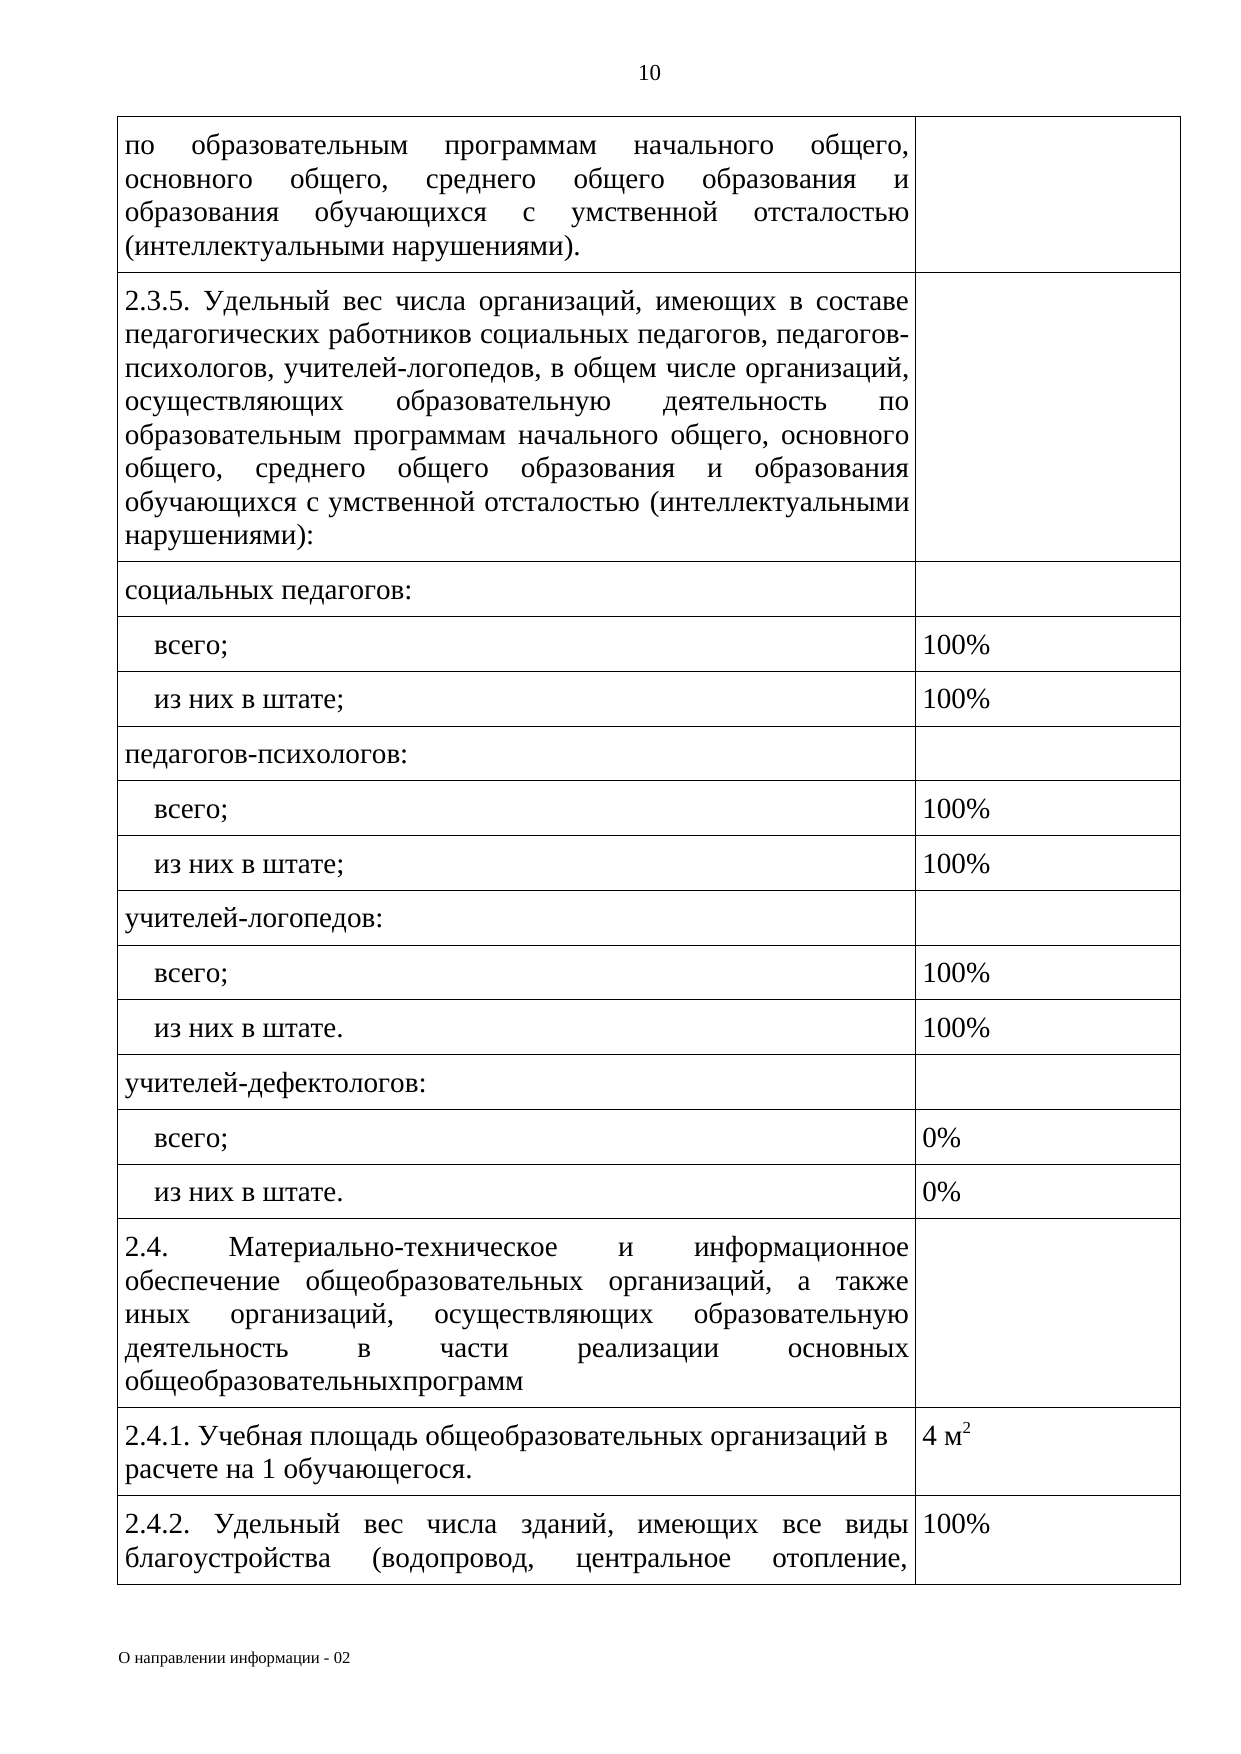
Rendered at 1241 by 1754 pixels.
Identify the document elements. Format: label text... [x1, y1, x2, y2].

table_cell учителей-логопедов: [118, 891, 915, 944]
table_header по образовательным программам начального общего, основного общего, среднего общего образования и образования обучающихся с умственной отсталостью (интеллектуальными нарушениями). [118, 117, 915, 272]
table_cell из них в штате. [118, 1165, 915, 1218]
table_cell [916, 727, 1180, 780]
table_cell [916, 273, 1180, 561]
table_header [916, 117, 1180, 272]
table_cell 4 м2 [916, 1408, 1180, 1495]
table_cell всего; [118, 617, 915, 671]
table_cell 100% [916, 946, 1180, 999]
table_cell 100% [916, 1496, 1180, 1584]
table_cell 2.4.1. Учебная площадь общеобразовательных организаций в расчете на 1 обучающегося. [118, 1408, 915, 1495]
table_cell из них в штате; [118, 836, 915, 890]
table_cell 2.4. Материально-техническое и информационное обеспечение общеобразовательных организаций, а также иных организаций, осуществляющих образовательную деятельность в части реализации основных общеобразовательныхпрограмм [118, 1219, 915, 1407]
table_cell 2.4.2. Удельный вес числа зданий, имеющих все виды благоустройства (водопровод, центральное отопление, [118, 1496, 915, 1584]
table_cell 0% [916, 1165, 1180, 1218]
table_cell из них в штате. [118, 1000, 915, 1054]
table_cell 100% [916, 836, 1180, 890]
table_cell педагогов-психологов: [118, 727, 915, 780]
table_cell [916, 1219, 1180, 1407]
table_cell 0% [916, 1110, 1180, 1163]
table_cell социальных педагогов: [118, 562, 915, 616]
table_cell 100% [916, 617, 1180, 671]
table_cell всего; [118, 781, 915, 835]
table_cell 100% [916, 781, 1180, 835]
table_cell 100% [916, 672, 1180, 726]
table_cell [916, 562, 1180, 616]
table_cell [916, 891, 1180, 944]
table_cell 100% [916, 1000, 1180, 1054]
table_cell 2.3.5. Удельный вес числа организаций, имеющих в составе педагогических работников социальных педагогов, педагогов- психологов, учителей-логопедов, в общем числе организаций, осуществляющих образовательную деятельность по образовательным программам начального общего, основного общего, среднего общего образования и образования обучающихся с умственной отсталостью (интеллектуальными нарушениями): [118, 273, 915, 561]
table_cell учителей-дефектологов: [118, 1055, 915, 1109]
table_cell из них в штате; [118, 672, 915, 726]
table_cell [916, 1055, 1180, 1109]
table_cell всего; [118, 1110, 915, 1163]
table_cell всего; [118, 946, 915, 999]
